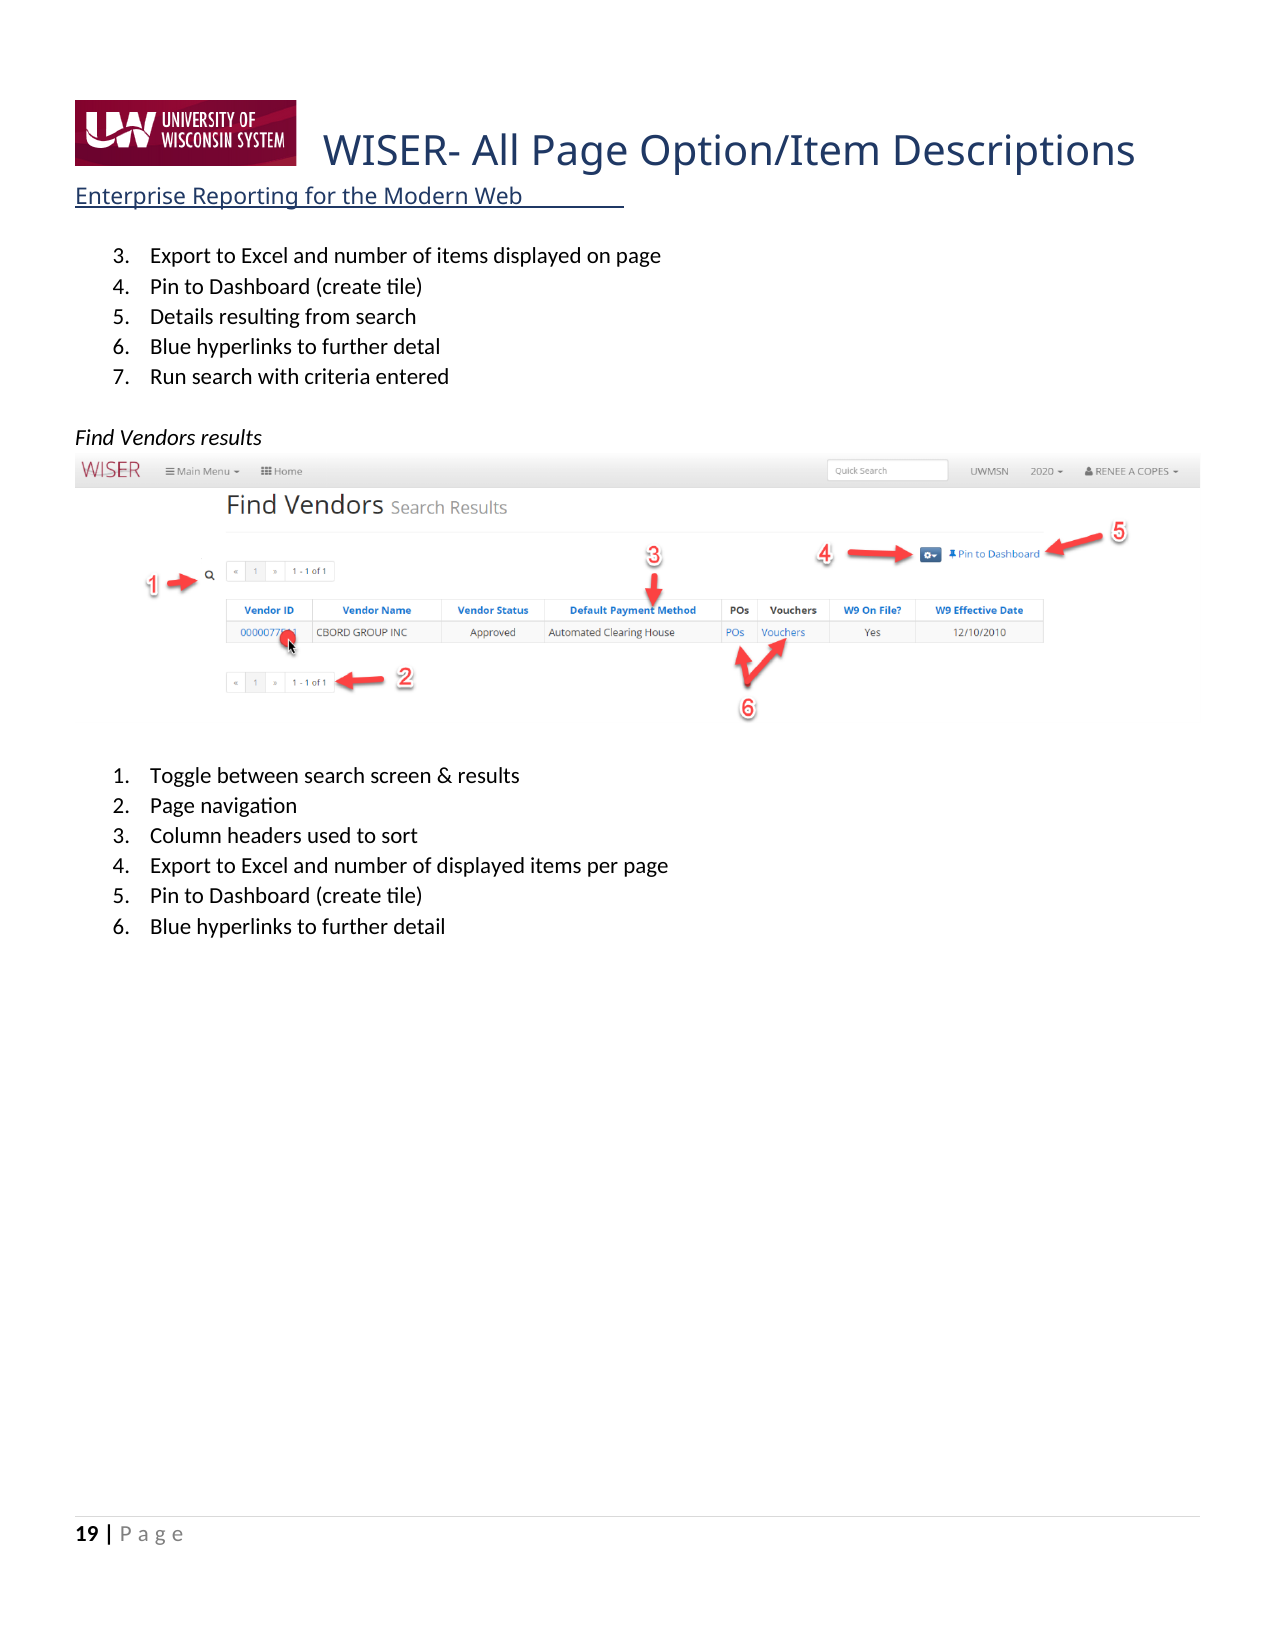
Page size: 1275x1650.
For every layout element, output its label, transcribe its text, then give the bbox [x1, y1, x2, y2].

list Column headers used to sort [112, 821, 1200, 849]
picture [75, 100, 297, 166]
list Export to Excel and number of displayed items per page [112, 851, 1200, 879]
list Pin to Dashboard (create tile) [112, 882, 1200, 910]
list Details resulting from search [112, 302, 1200, 330]
picture [75, 453, 1200, 729]
list Find Vendors results [75, 423, 1200, 451]
list Toggle between search screen & results [112, 761, 1200, 789]
list Pin to Dashboard (create tile) [112, 272, 1200, 300]
list Blue hyperlinks to further detal [112, 332, 1200, 360]
list Blue hyperlinks to further detail [112, 912, 1200, 940]
list Run search with criteria entered [112, 362, 1200, 391]
list Export to Excel and number of items displayed on page [112, 242, 1200, 270]
list Page navigation [112, 791, 1200, 819]
